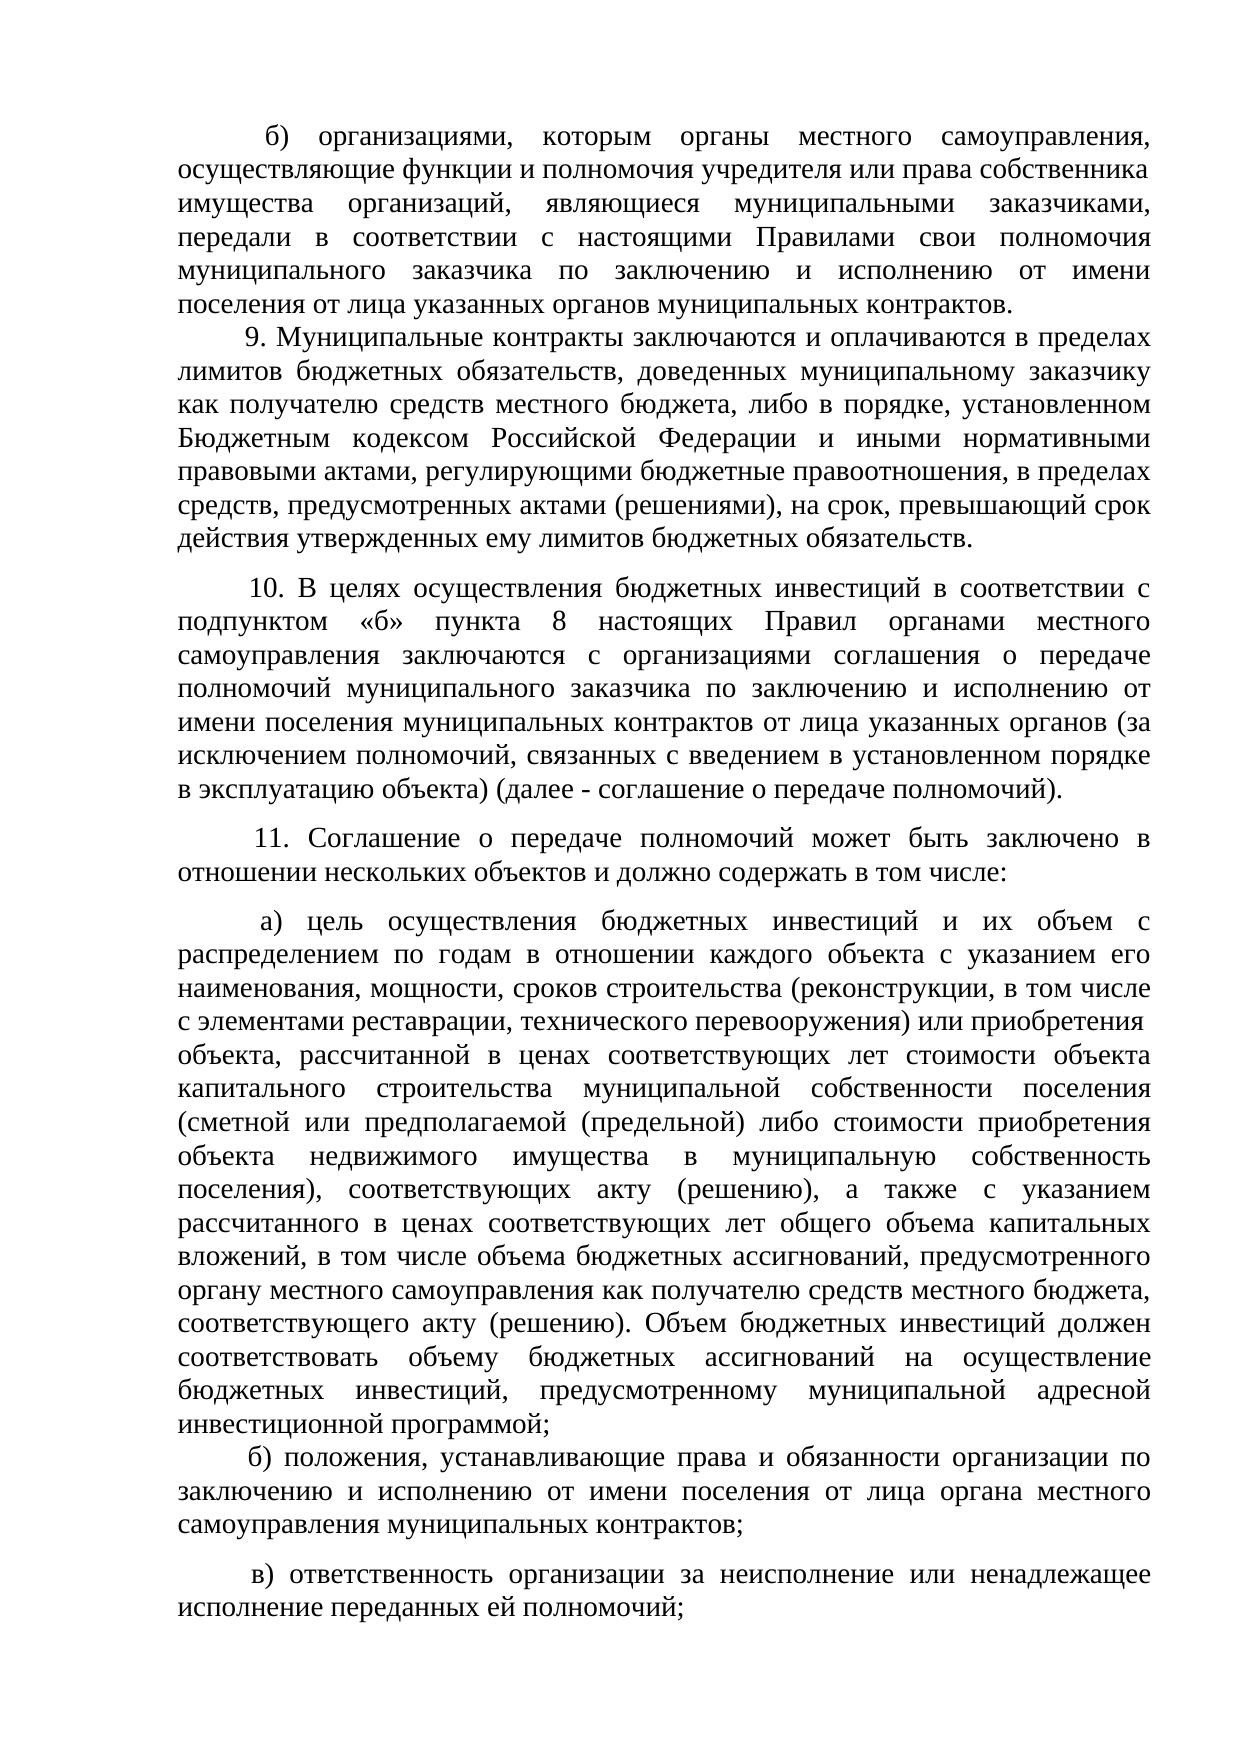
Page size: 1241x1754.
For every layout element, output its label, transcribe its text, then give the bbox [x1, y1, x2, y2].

text имущества организаций, являющиеся муниципальными заказчиками, передали в соответствии с настоящими Правилами свои полномочия муниципального заказчика по заключению и исполнению от имени поселения от лица указанных органов муниципальных контрактов. [177, 185, 1152, 319]
text 9. Муниципальные контракты заключаются и оплачиваются в пределах лимитов бюджетных обязательств, доведенных муниципальному заказчику как получателю средств местного бюджета, либо в порядке, установленном Бюджетным кодексом Российской Федерации и иными нормативными правовыми актами, регулирующими бюджетные правоотношения, в пределах средств, предусмотренных актами (решениями), на срок, превышающий срок действия утвержденных ему лимитов бюджетных обязательств. [177, 319, 1152, 554]
text 11. Соглашение о передаче полномочий может быть заключено в отношении нескольких объектов и должно содержать в том числе: [177, 820, 1152, 887]
text б) положения, устанавливающие права и обязанности организации по заключению и исполнению от имени поселения от лица органа местного самоуправления муниципальных контрактов; [177, 1439, 1152, 1540]
text б) организациями, которым органы местного самоуправления, осуществляющие функции и полномочия учредителя или права собственника [177, 118, 1152, 185]
text 10. В целях осуществления бюджетных инвестиций в соответствии с подпунктом «б» пункта 8 настоящих Правил органами местного самоуправления заключаются с организациями соглашения о передаче полномочий муниципального заказчика по заключению и исполнению от имени поселения муниципальных контрактов от лица указанных органов (за исключением полномочий, связанных с введением в установленном порядке в эксплуатацию объекта) (далее - соглашение о передаче полномочий). [177, 570, 1152, 804]
text объекта, рассчитанной в ценах соответствующих лет стоимости объекта капитального строительства муниципальной собственности поселения (сметной или предполагаемой (предельной) либо стоимости приобретения объекта недвижимого имущества в муниципальную собственность поселения), соответствующих акту (решению), а также с указанием рассчитанного в ценах соответствующих лет общего объема капитальных вложений, в том числе объема бюджетных ассигнований, предусмотренного органу местного самоуправления как получателю средств местного бюджета, соответствующего акту (решению). Объем бюджетных инвестиций должен соответствовать объему бюджетных ассигнований на осуществление бюджетных инвестиций, предусмотренному муниципальной адресной инвестиционной программой; [177, 1037, 1152, 1439]
text в) ответственность организации за неисполнение или ненадлежащее исполнение переданных ей полномочий; [177, 1556, 1152, 1623]
text а) цель осуществления бюджетных инвестиций и их объем с распределением по годам в отношении каждого объекта с указанием его наименования, мощности, сроков строительства (реконструкции, в том числе с элементами реставрации, технического перевооружения) или приобретения [177, 903, 1152, 1037]
